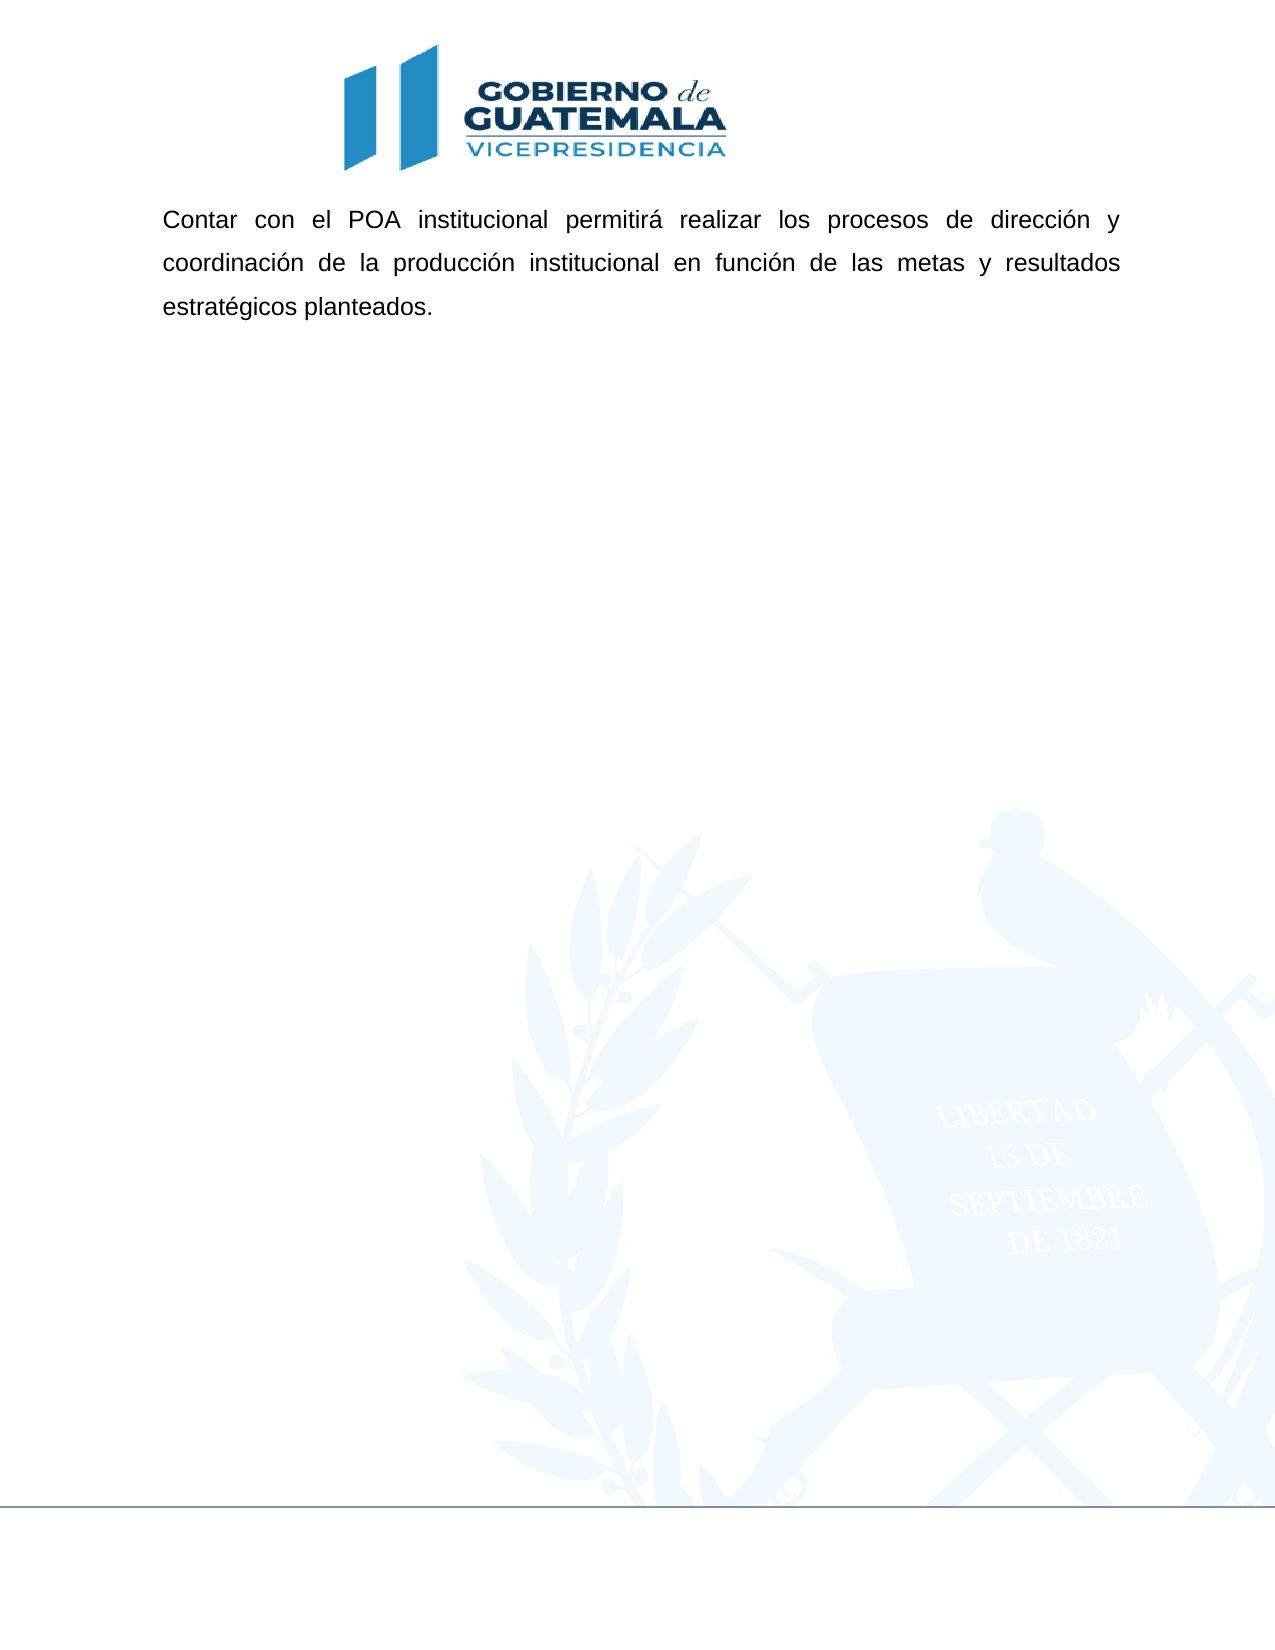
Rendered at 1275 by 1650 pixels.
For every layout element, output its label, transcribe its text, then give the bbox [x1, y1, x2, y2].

picture [0, 0, 1275, 1648]
text Contar con el POA institucional permitirá realizar los procesos de dirección y coordinación de la producción institucional en función de las metas y resultados estratégicos planteados. [162, 205, 1122, 320]
